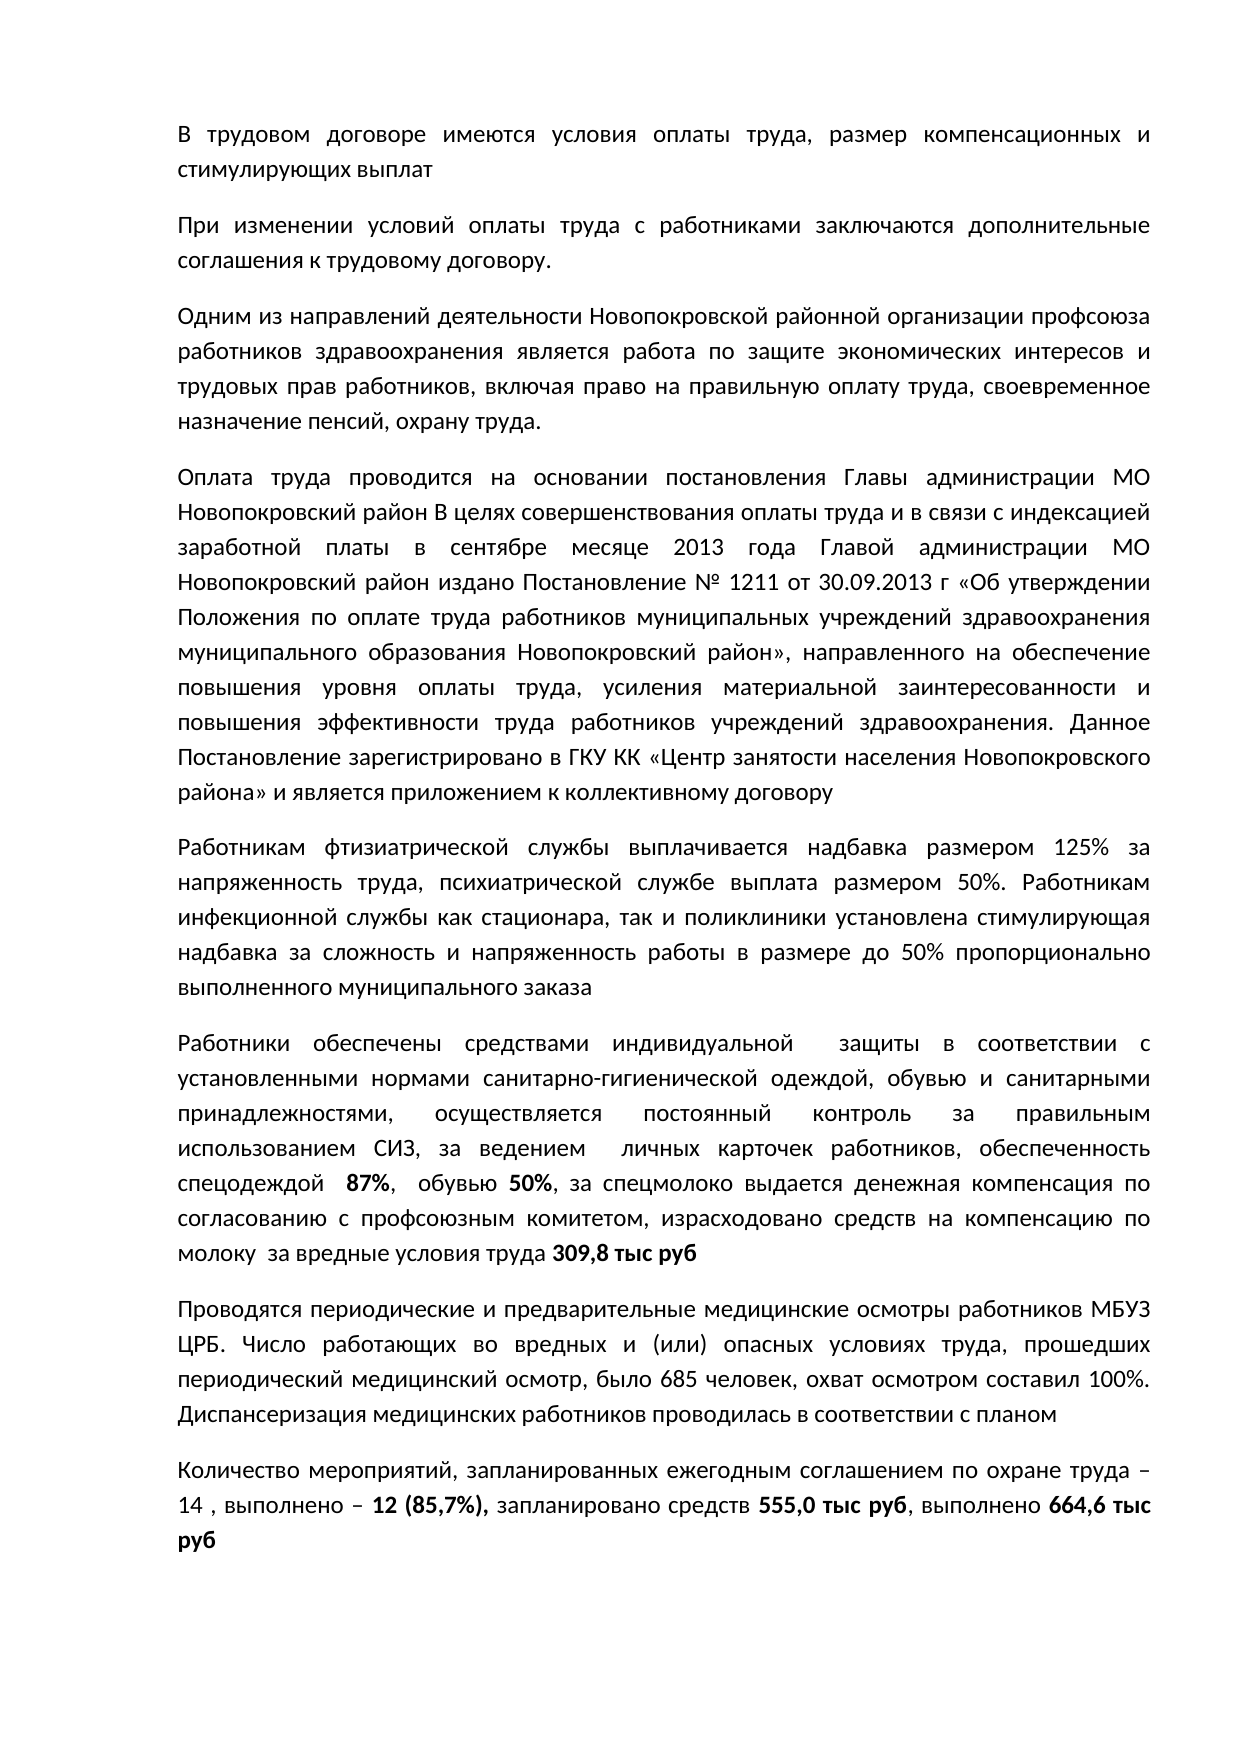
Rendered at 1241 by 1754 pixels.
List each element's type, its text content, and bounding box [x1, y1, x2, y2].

text При изменении условий оплаты труда с работниками заключаются дополнительные соглашения к трудовому договору. [177, 209, 1152, 274]
text Работникам фтизиатрической службы выплачивается надбавка размером 125% за напряженность труда, психиатрической службе выплата размером 50%. Работникам инфекционной службы как стационара, так и поликлиники установлена стимулирующая надбавка за сложность и напряженность работы в размере до 50% пропорционально выполненного муниципального заказа [177, 831, 1152, 1002]
text В трудовом договоре имеются условия оплаты труда, размер компенсационных и стимулирующих выплат [177, 118, 1152, 184]
text Проводятся периодические и предварительные медицинские осмотры работников МБУЗ ЦРБ. Число работающих во вредных и (или) опасных условиях труда, прошедших периодический медицинский осмотр, было 685 человек, охват осмотром составил 100%. Диспансеризация медицинских работников проводилась в соответствии с планом [177, 1293, 1152, 1429]
text Одним из направлений деятельности Новопокровской районной организации профсоюза работников здравоохранения является работа по защите экономических интересов и трудовых прав работников, включая право на правильную оплату труда, своевременное назначение пенсий, охрану труда. [177, 300, 1152, 435]
text Количество мероприятий, запланированных ежегодным соглашением по охране труда – 14 , выполнено – 12 (85,7%), запланировано средств 555,0 тыс руб, выполнено 664,6 тыс руб [177, 1454, 1152, 1554]
text Оплата труда проводится на основании постановления Главы администрации МО Новопокровский район В целях совершенствования оплаты труда и в связи с индексацией заработной платы в сентябре месяце 2013 года Главой администрации МО Новопокровский район издано Постановление № 1211 от 30.09.2013 г «Об утверждении Положения по оплате труда работников муниципальных учреждений здравоохранения муниципального образования Новопокровский район», направленного на обеспечение повышения уровня оплаты труда, усиления материальной заинтересованности и повышения эффективности труда работников учреждений здравоохранения. Данное Постановление зарегистрировано в ГКУ КК «Центр занятости населения Новопокровского района» и является приложением к коллективному договору [177, 461, 1152, 806]
text Работники обеспечены средствами индивидуальной защиты в соответствии с установленными нормами санитарно-гигиенической одеждой, обувью и санитарными принадлежностями, осуществляется постоянный контроль за правильным использованием СИЗ, за ведением личных карточек работников, обеспеченность спецодеждой 87%, обувью 50%, за спецмолоко выдается денежная компенсация по согласованию с профсоюзным комитетом, израсходовано средств на компенсацию по молоку за вредные условия труда 309,8 тыс руб [177, 1027, 1152, 1268]
